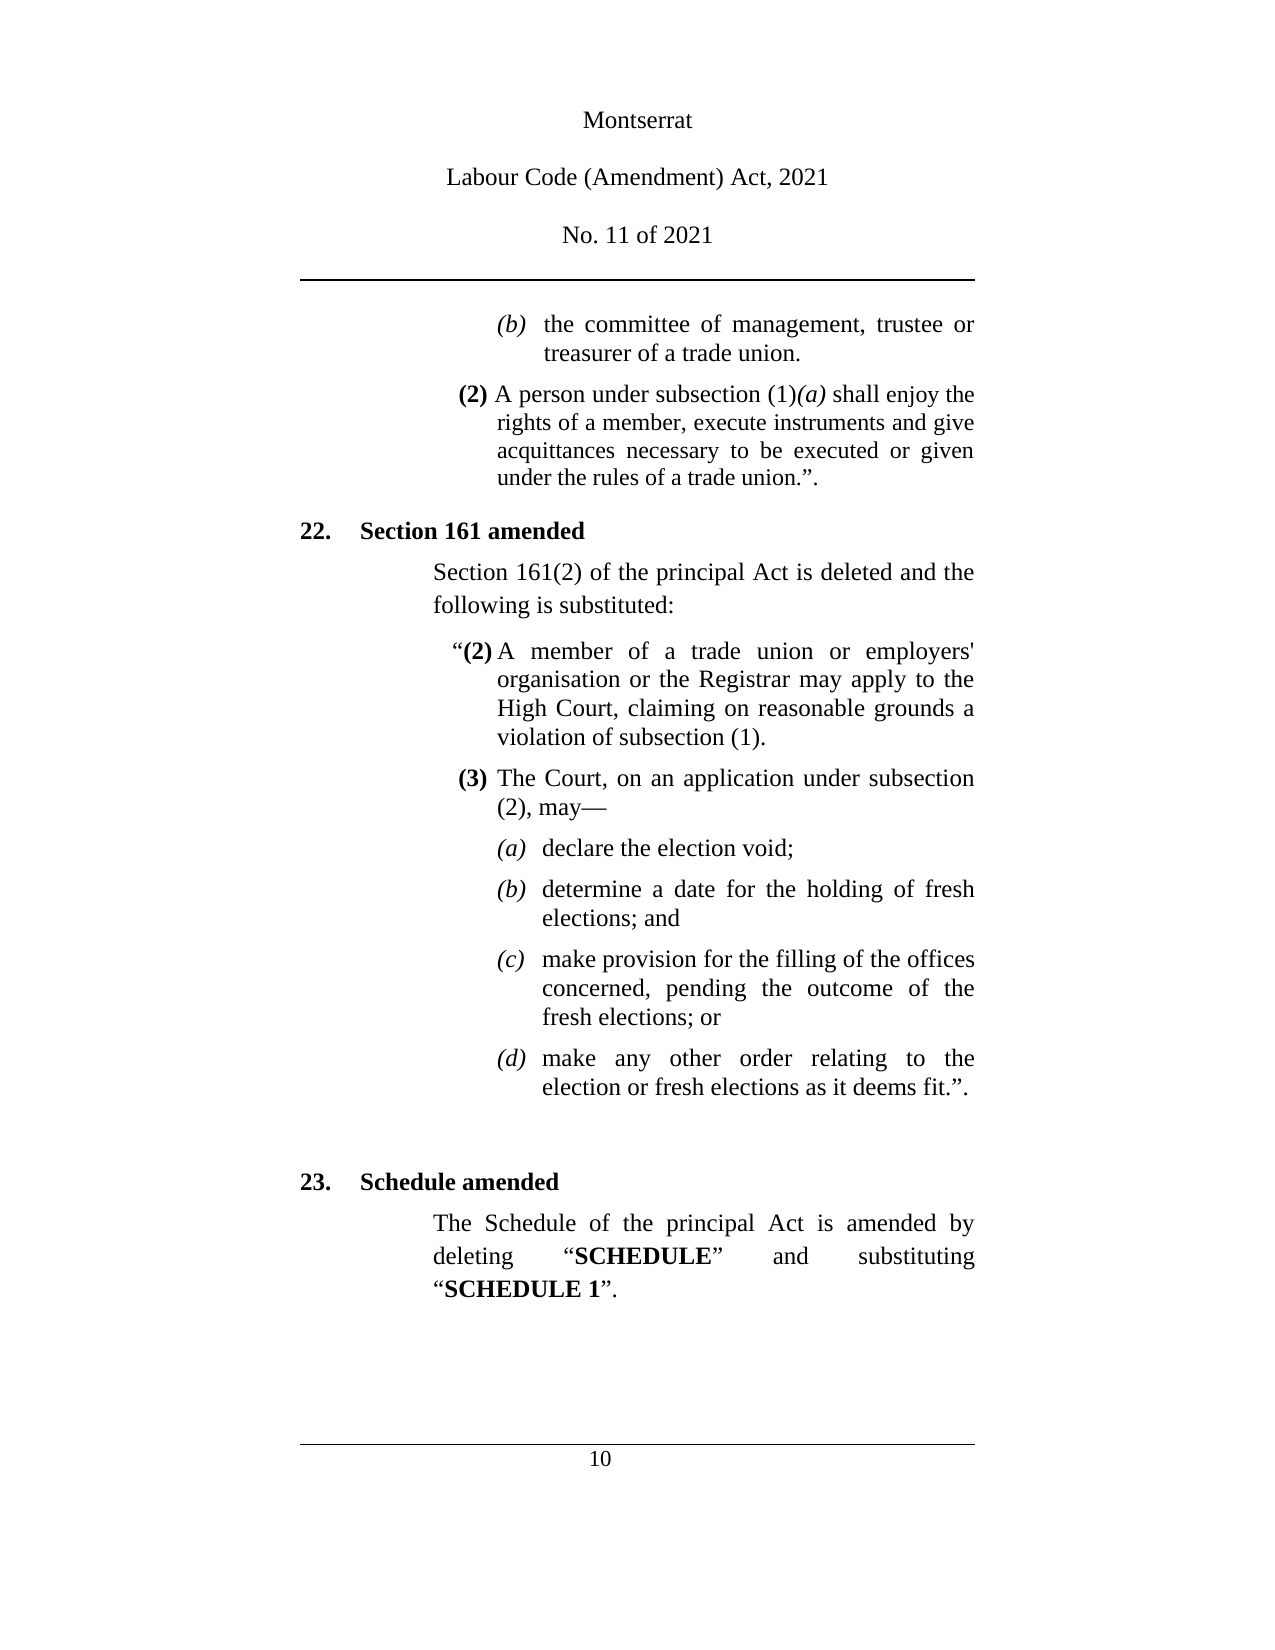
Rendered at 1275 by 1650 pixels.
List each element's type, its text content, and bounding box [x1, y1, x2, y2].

list Schedule amended [300, 1167, 975, 1196]
text Section 161(2) of the principal Act is deleted and the following is substituted: [405, 557, 975, 619]
text (3) The Court, on an application under subsection (2), may— [452, 763, 975, 821]
text The Schedule of the principal Act is amended by deleting “SCHEDULE” and substituting “SCHEDULE 1”. [405, 1208, 975, 1303]
text (d) make any other order relating to the election or fresh elections as it deems fit.”. [497, 1043, 975, 1101]
text “(2) A member of a trade union or employers' organisation or the Registrar may apply to the High Court, claiming on reasonable grounds a violation of subsection (1). [452, 636, 975, 751]
text (b) determine a date for the holding of fresh elections; and [497, 874, 975, 932]
text (2) A person under subsection (1)(a) shall enjoy the rights of a member, execute instruments and give acquittances necessary to be executed or given under the rules of a trade union.”. [452, 379, 975, 491]
list Section 161 amended [300, 516, 975, 545]
list the committee of management, trustee or treasurer of a trade union. [497, 309, 975, 367]
text (c) make provision for the filling of the offices concerned, pending the outcome of the fresh elections; or [497, 944, 975, 1031]
text (a) declare the election void; [497, 833, 975, 862]
